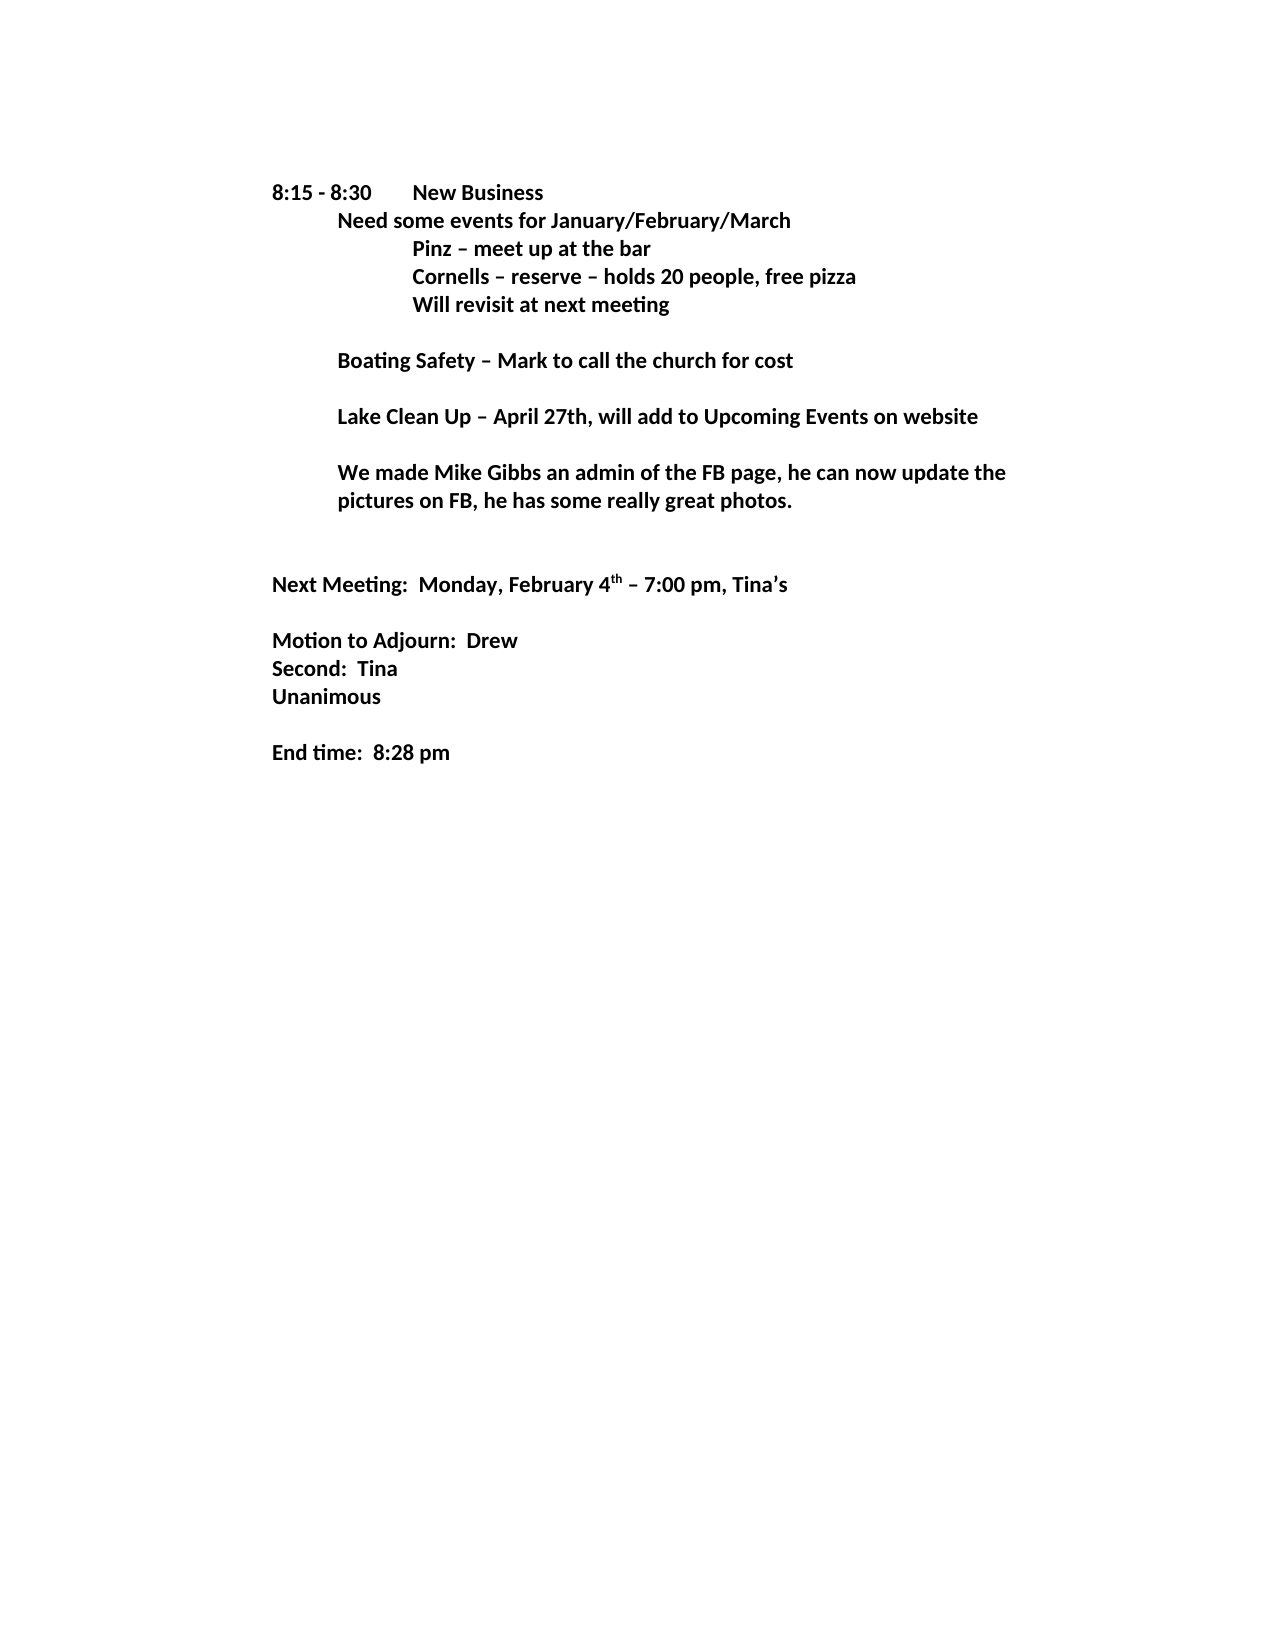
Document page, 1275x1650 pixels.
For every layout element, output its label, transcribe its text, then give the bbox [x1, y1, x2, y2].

text Second: Tina [272, 654, 1087, 682]
text Lake Clean Up – April 27th, will add to Upcoming Events on website [272, 402, 1087, 430]
text 8:15 - 8:30 New Business [272, 178, 1087, 206]
text Will revisit at next meeting [272, 290, 1087, 346]
text Cornells – reserve – holds 20 people, free pizza [272, 262, 1087, 290]
text Boating Safety – Mark to call the church for cost [272, 346, 1087, 374]
text Motion to Adjourn: Drew [272, 626, 1087, 654]
text Next Meeting: Monday, February 4th – 7:00 pm, Tina’s [272, 570, 1087, 598]
text Need some events for January/February/March [272, 206, 1087, 234]
text Pinz – meet up at the bar [272, 234, 1087, 262]
text End time: 8:28 pm [272, 738, 1087, 766]
text Unanimous [272, 682, 1087, 710]
text We made Mike Gibbs an admin of the FB page, he can now update the pictures on FB, he has some really great photos. [337, 458, 1087, 514]
